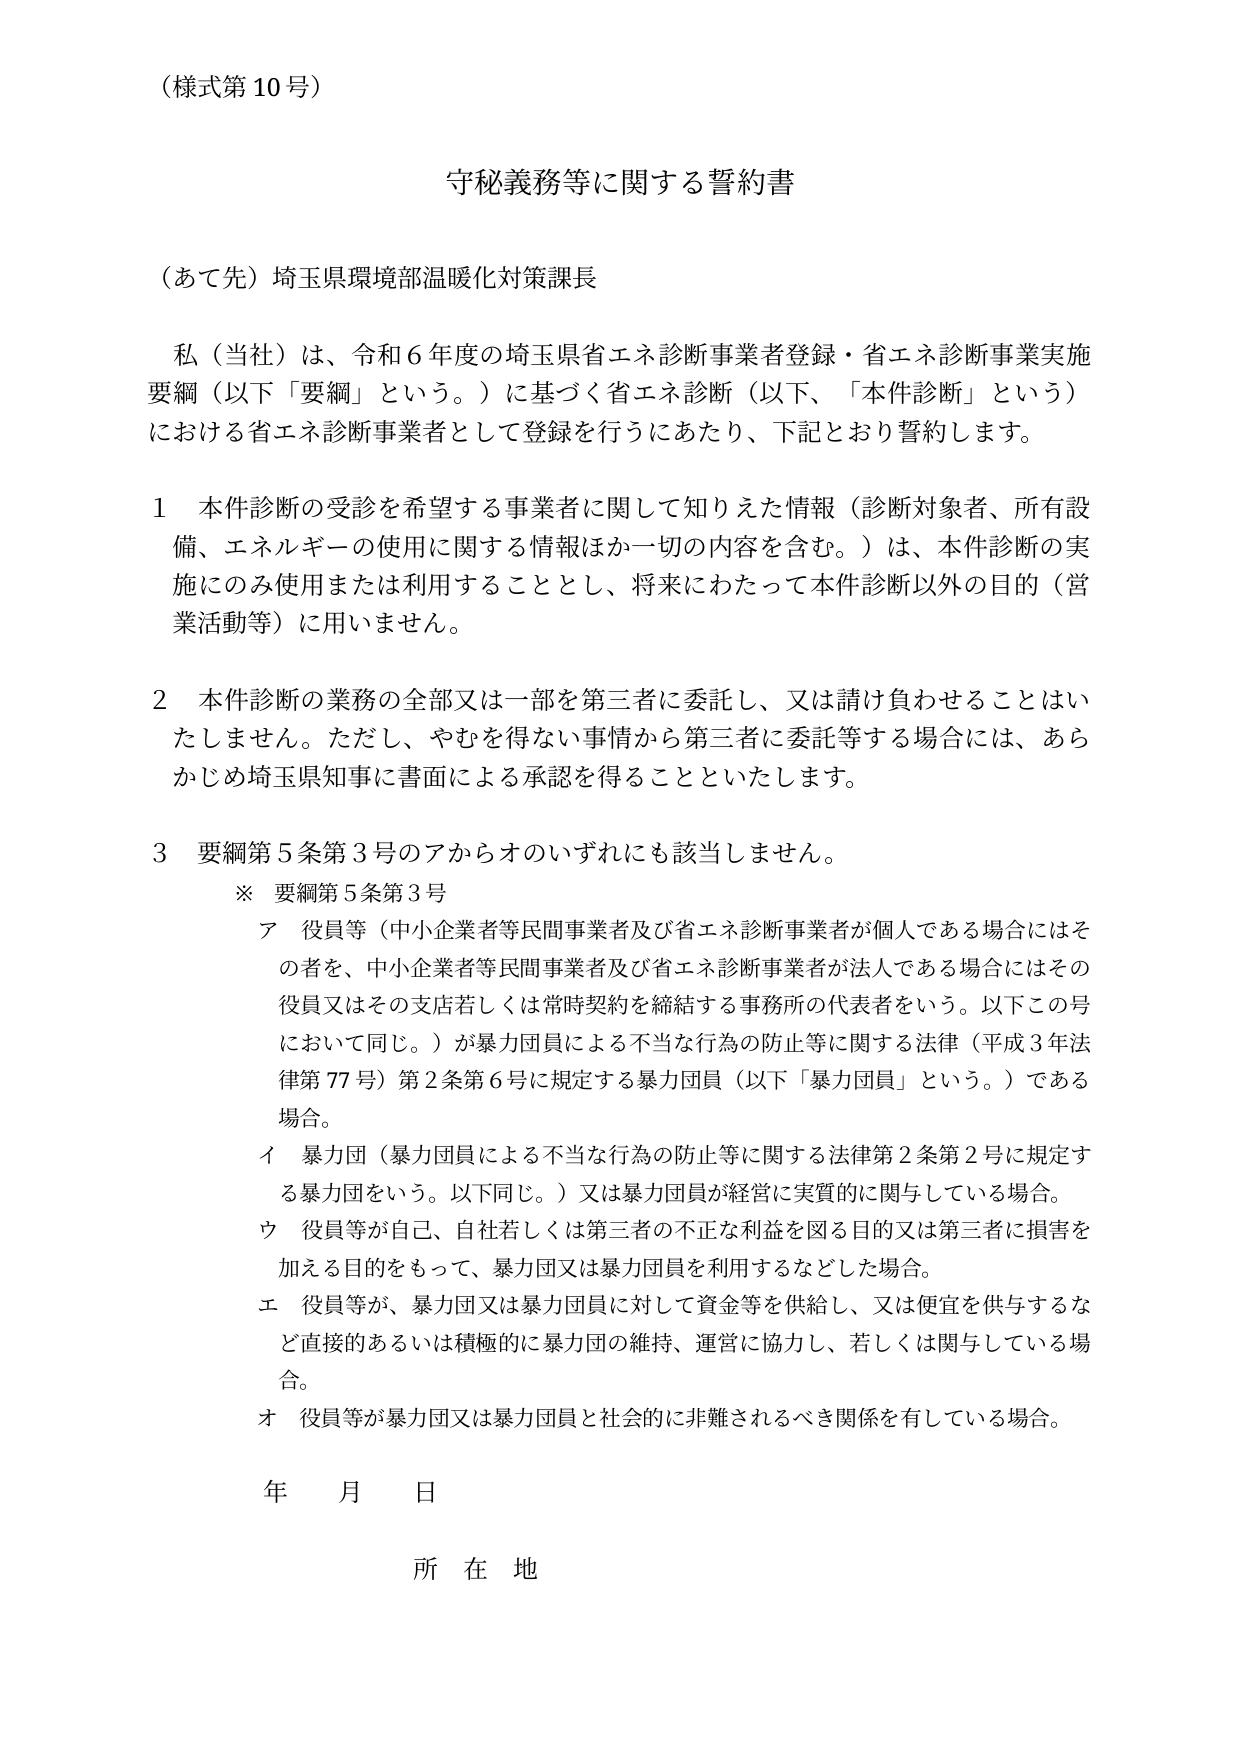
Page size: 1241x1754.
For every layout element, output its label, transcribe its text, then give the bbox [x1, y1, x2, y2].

text オ 役員等が暴力団又は暴力団員と社会的に非難されるべき関係を有している場合。 [235, 1396, 1092, 1433]
text ２ 本件診断の業務の全部又は一部を第三者に委託し、又は請け負わせることはいたしません。ただし、やむを得ない事情から第三者に委託等する場合には、あらかじめ埼玉県知事に書面による承認を得ることといたします。 [148, 679, 1092, 794]
text エ 役員等が、暴力団又は暴力団員に対して資金等を供給し、又は便宜を供与するなど直接的あるいは積極的に暴力団の維持、運営に協力し、若しくは関与している場合。 [257, 1283, 1092, 1396]
text ウ 役員等が自己、自社若しくは第三者の不正な利益を図る目的又は第三者に損害を加える目的をもって、暴力団又は暴力団員を利用するなどした場合。 [257, 1208, 1092, 1283]
text （あて先）埼玉県環境部温暖化対策課長 [148, 258, 1092, 296]
text 所在地 [413, 1548, 1092, 1587]
text 年 月 日 [213, 1472, 1092, 1510]
text 私（当社）は、令和６年度の埼玉県省エネ診断事業者登録・省エネ診断事業実施要綱（以下「要綱」という。）に基づく省エネ診断（以下、「本件診断」という）における省エネ診断事業者として登録を行うにあたり、下記とおり誓約します。 [148, 334, 1092, 449]
text （様式第10号） [148, 66, 1092, 104]
text 守秘義務等に関する誓約書 [148, 143, 1092, 219]
text ア 役員等（中小企業者等民間事業者及び省エネ診断事業者が個人である場合にはその者を、中小企業者等民間事業者及び省エネ診断事業者が法人である場合にはその役員又はその支店若しくは常時契約を締結する事務所の代表者をいう。以下この号において同じ。）が暴力団員による不当な行為の防止等に関する法律（平成３年法律第77号）第２条第６号に規定する暴力団員（以下「暴力団員」という。）である場合。 [257, 908, 1092, 1133]
text １ 本件診断の受診を希望する事業者に関して知りえた情報（診断対象者、所有設備、エネルギーの使用に関する情報ほか一切の内容を含む。）は、本件診断の実施にのみ使用または利用することとし、将来にわたって本件診断以外の目的（営業活動等）に用いません。 [148, 488, 1092, 641]
text ３ 要綱第５条第３号のアからオのいずれにも該当しません。 [148, 833, 1092, 871]
text イ 暴力団（暴力団員による不当な行為の防止等に関する法律第２条第２号に規定する暴力団をいう。以下同じ。）又は暴力団員が経営に実質的に関与している場合。 [257, 1133, 1092, 1208]
text ※ 要綱第５条第３号 [235, 871, 1092, 908]
